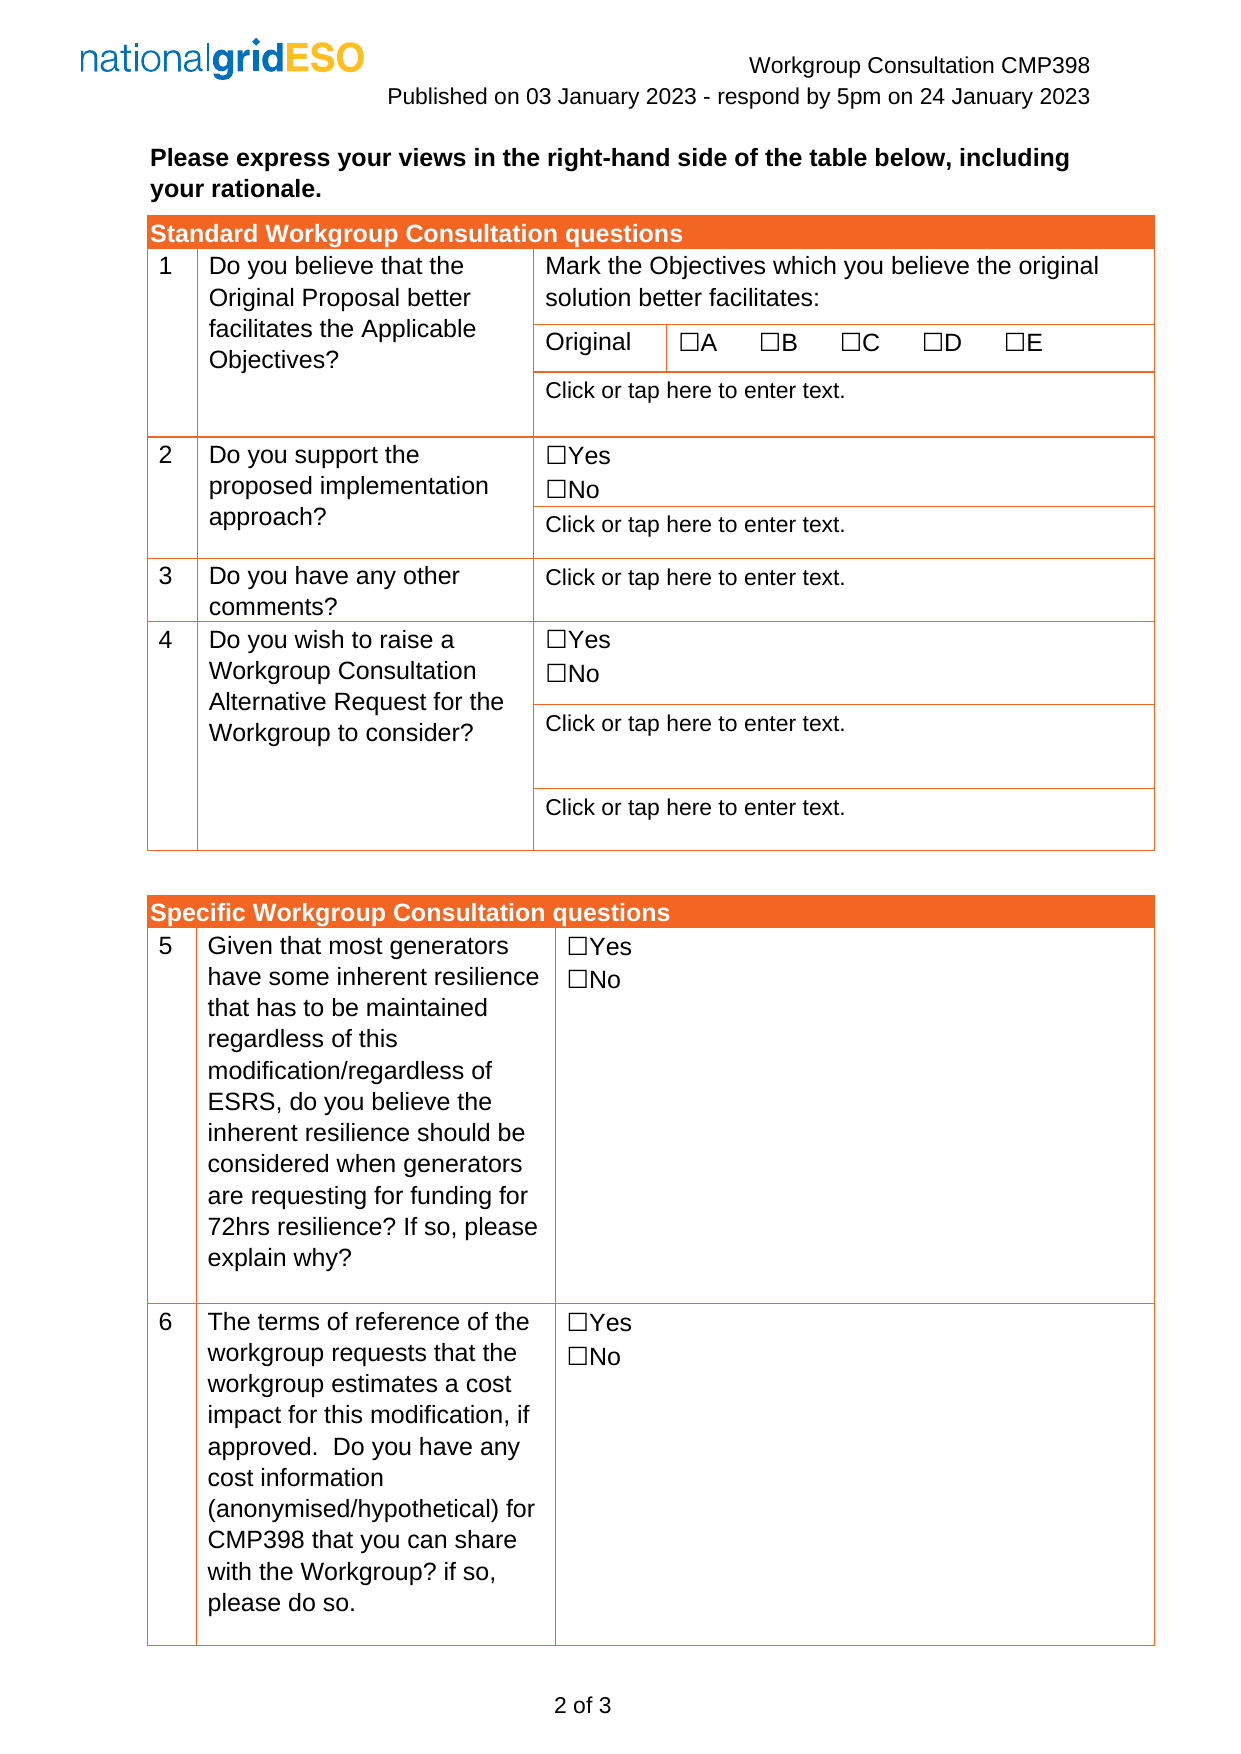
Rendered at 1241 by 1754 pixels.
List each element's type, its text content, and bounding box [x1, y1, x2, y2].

table_header Specific Workgroup Consultation questions [148, 896, 1154, 927]
table_cell 3 [148, 559, 197, 621]
table_cell Do you believe that the Original Proposal better facilitates the Applicable Objectives? [198, 249, 533, 436]
table_cell Original [534, 325, 666, 371]
table_cell The terms of reference of the workgroup requests that the workgroup estimates a cost impact for this modification, if approved. Do you have any cost information (anonymised/hypothetical) for CMP398 that you can share with the Workgroup? if so, please do so. [197, 1304, 555, 1645]
table_cell 6 [148, 1304, 196, 1645]
table_cell 5 [148, 928, 196, 1303]
table_cell Do you support the proposed implementation approach? [198, 438, 533, 557]
table_cell Do you have any other comments? [198, 559, 533, 621]
table_cell Given that most generators have some inherent resilience that has to be maintained regardless of this modification/regardless of ESRS, do you believe the inherent resilience should be considered when generators are requesting for funding for 72hrs resilience? If so, please explain why? [197, 928, 555, 1303]
table_cell 1 [148, 249, 197, 436]
table_cell Mark the Objectives which you believe the original solution better facilitates: [534, 249, 1154, 324]
table_cell 2 [148, 438, 197, 557]
table_cell Yes No [534, 438, 1154, 506]
table_cell Yes No [556, 1304, 1154, 1645]
table_cell A B C D E [667, 325, 1154, 371]
table_cell Yes No [556, 928, 1154, 1303]
table_cell Yes No [534, 622, 1154, 704]
text Please express your views in the right-hand side of the table below, including your rationale. [150, 140, 1090, 203]
table_header Standard Workgroup Consultation questions [148, 216, 1154, 248]
table_cell 4 [148, 622, 197, 850]
table_cell Do you wish to raise a Workgroup Consultation Alternative Request for the Workgroup to consider? [198, 622, 533, 850]
